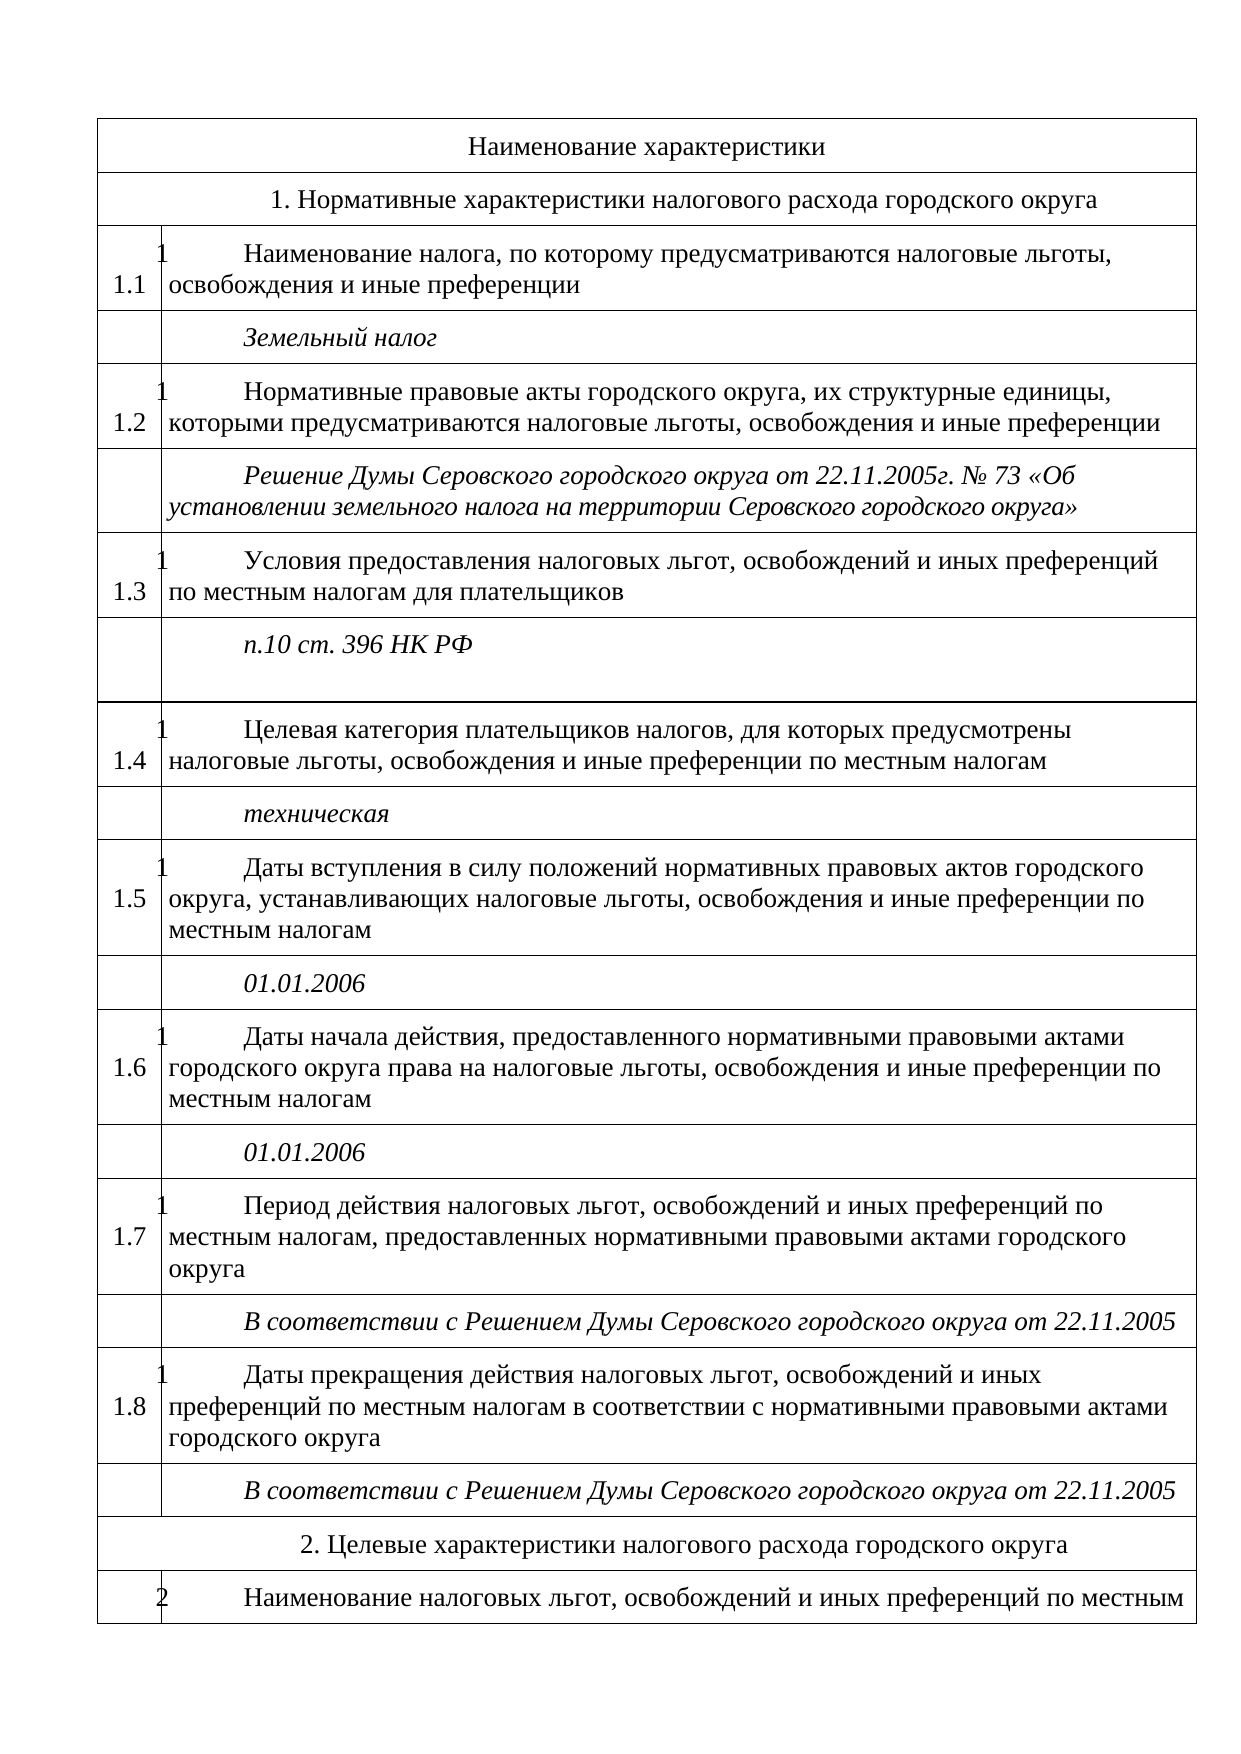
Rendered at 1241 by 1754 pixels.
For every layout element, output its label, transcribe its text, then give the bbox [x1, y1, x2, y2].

table_cell Даты начала действия, предоставленного нормативными правовыми актами городского округа права на налоговые льготы, освобождения и иные преференции по местным налогам [162, 1010, 1196, 1124]
table_cell 11.3 [98, 533, 161, 617]
table_cell 11.6 [98, 1010, 161, 1124]
table_cell [98, 1125, 161, 1178]
table_cell Период действия налоговых льгот, освобождений и иных преференций по местным налогам, предоставленных нормативными правовыми актами городского округа [162, 1179, 1196, 1293]
table_cell Решение Думы Серовского городского округа от 22.11.2005г. № 73 «Об установлении земельного налога на территории Серовского городского округа» [162, 449, 1196, 532]
table_cell [98, 787, 161, 839]
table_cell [162, 1571, 1196, 1623]
table_cell 21.1 [98, 1571, 161, 1623]
table_cell Наименование налога, по которому предусматриваются налоговые льготы, освобождения и иные преференции [162, 226, 1196, 309]
table_cell Наименование характеристики [98, 119, 1196, 172]
table_cell Целевая категория плательщиков налогов, для которых предусмотрены налоговые льготы, освобождения и иные преференции по местным налогам [162, 703, 1196, 786]
table_cell п.10 ст. 396 НК РФ [162, 618, 1196, 701]
table_cell 11.1 [98, 226, 161, 309]
table_cell [98, 1464, 161, 1516]
table_cell Условия предоставления налоговых льгот, освобождений и иных преференций по местным налогам для плательщиков [162, 533, 1196, 617]
table_cell 11.2 [98, 364, 161, 448]
table_cell Даты вступления в силу положений нормативных правовых актов городского округа, устанавливающих налоговые льготы, освобождения и иные преференции по местным налогам [162, 840, 1196, 955]
table_cell 1. Нормативные характеристики налогового расхода городского округа [98, 173, 1196, 225]
table_cell 11.8 [98, 1348, 161, 1463]
table_cell [98, 449, 161, 532]
table_cell 11.4 [98, 703, 161, 786]
table_cell техническая [162, 787, 1196, 839]
table_cell 01.01.2006 [162, 956, 1196, 1008]
table_cell 01.01.2006 [162, 1125, 1196, 1178]
table_cell [98, 618, 161, 701]
table_cell Нормативные правовые акты городского округа, их структурные единицы, которыми предусматриваются налоговые льготы, освобождения и иные преференции [162, 364, 1196, 448]
table_cell 11.5 [98, 840, 161, 955]
table_cell Даты прекращения действия налоговых льгот, освобождений и иных преференций по местным налогам в соответствии с нормативными правовыми актами городского округа [162, 1348, 1196, 1463]
table_cell 2. Целевые характеристики налогового расхода городского округа [98, 1517, 1196, 1569]
table_cell [98, 1295, 161, 1347]
table_cell [98, 311, 161, 363]
table_cell В соответствии с Решением Думы Серовского городского округа от 22.11.2005 [162, 1295, 1196, 1347]
table_cell В соответствии с Решением Думы Серовского городского округа от 22.11.2005 [162, 1464, 1196, 1516]
table_cell 11.7 [98, 1179, 161, 1293]
table_cell Земельный налог [162, 311, 1196, 363]
table_cell [98, 956, 161, 1008]
